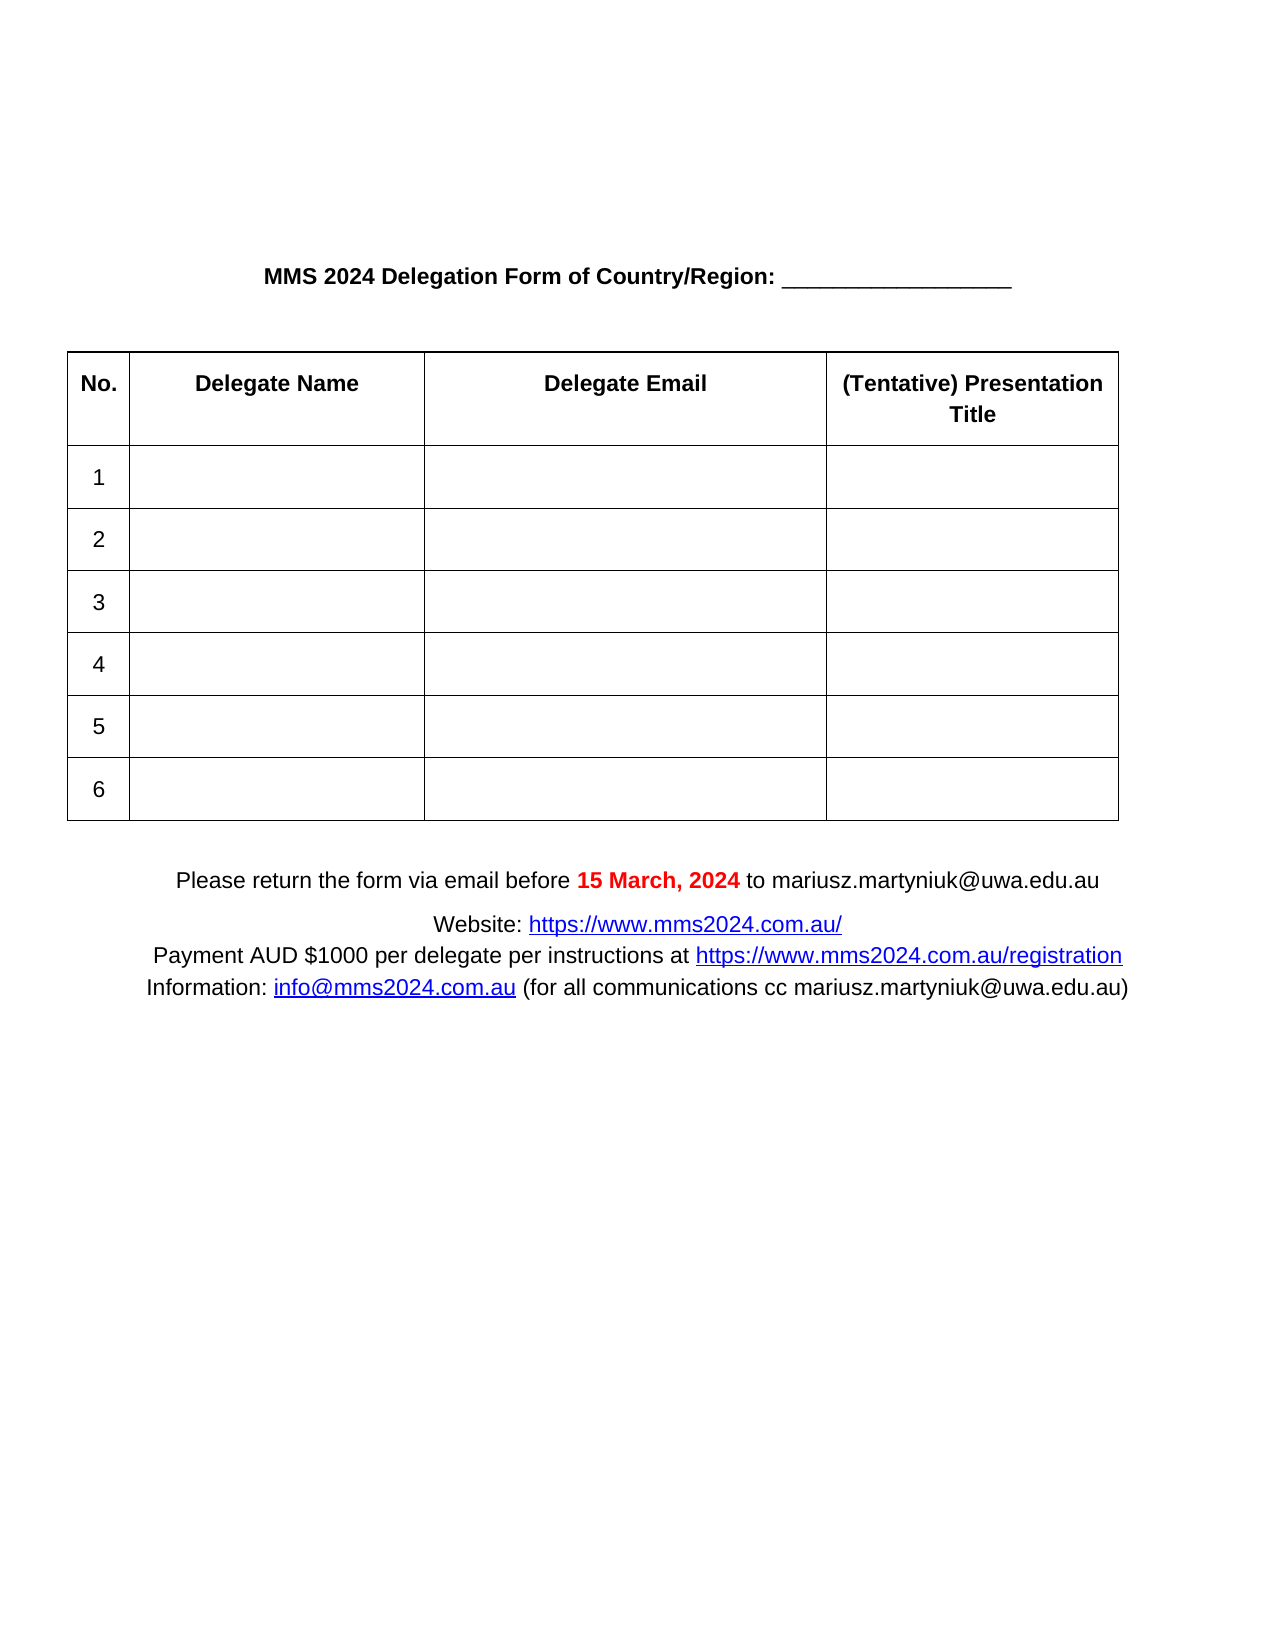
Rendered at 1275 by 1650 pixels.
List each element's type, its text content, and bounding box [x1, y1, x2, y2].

table_cell [827, 758, 1118, 819]
table_cell [425, 446, 826, 507]
table_cell [425, 509, 826, 570]
table_cell [827, 509, 1118, 570]
table_cell [130, 446, 424, 507]
table_cell [130, 633, 424, 695]
table_cell [130, 509, 424, 570]
text Information: info@mms2024.com.au (for all communications cc mariusz.martyniuk@uwa.edu.au) [112, 971, 1163, 1002]
table_header No. [68, 353, 129, 445]
table_cell [827, 446, 1118, 507]
table_cell 4 [68, 633, 129, 695]
table_cell 3 [68, 571, 129, 632]
table_cell [130, 696, 424, 757]
table_header Delegate Name [130, 353, 424, 445]
table_cell [425, 696, 826, 757]
text MMS 2024 Delegation Form of Country/Region: __________________ [112, 261, 1163, 292]
table_cell [130, 571, 424, 632]
table_header (Tentative) Presentation Title [827, 353, 1118, 445]
text Payment AUD $1000 per delegate per instructions at https://www.mms2024.com.au/registration [112, 939, 1163, 971]
table_cell 2 [68, 509, 129, 570]
text Please return the form via email before 15 March, 2024 to mariusz.martyniuk@uwa.edu.au [112, 864, 1163, 896]
table_cell 5 [68, 696, 129, 757]
table_cell 6 [68, 758, 129, 819]
table_cell [827, 633, 1118, 695]
table_cell [425, 571, 826, 632]
table_cell 1 [68, 446, 129, 507]
table_cell [425, 633, 826, 695]
table_cell [827, 696, 1118, 757]
table_cell [130, 758, 424, 819]
table_header Delegate Email [425, 353, 826, 445]
table_cell [827, 571, 1118, 632]
text Website: https://www.mms2024.com.au/ [112, 908, 1163, 939]
table_cell [425, 758, 826, 819]
